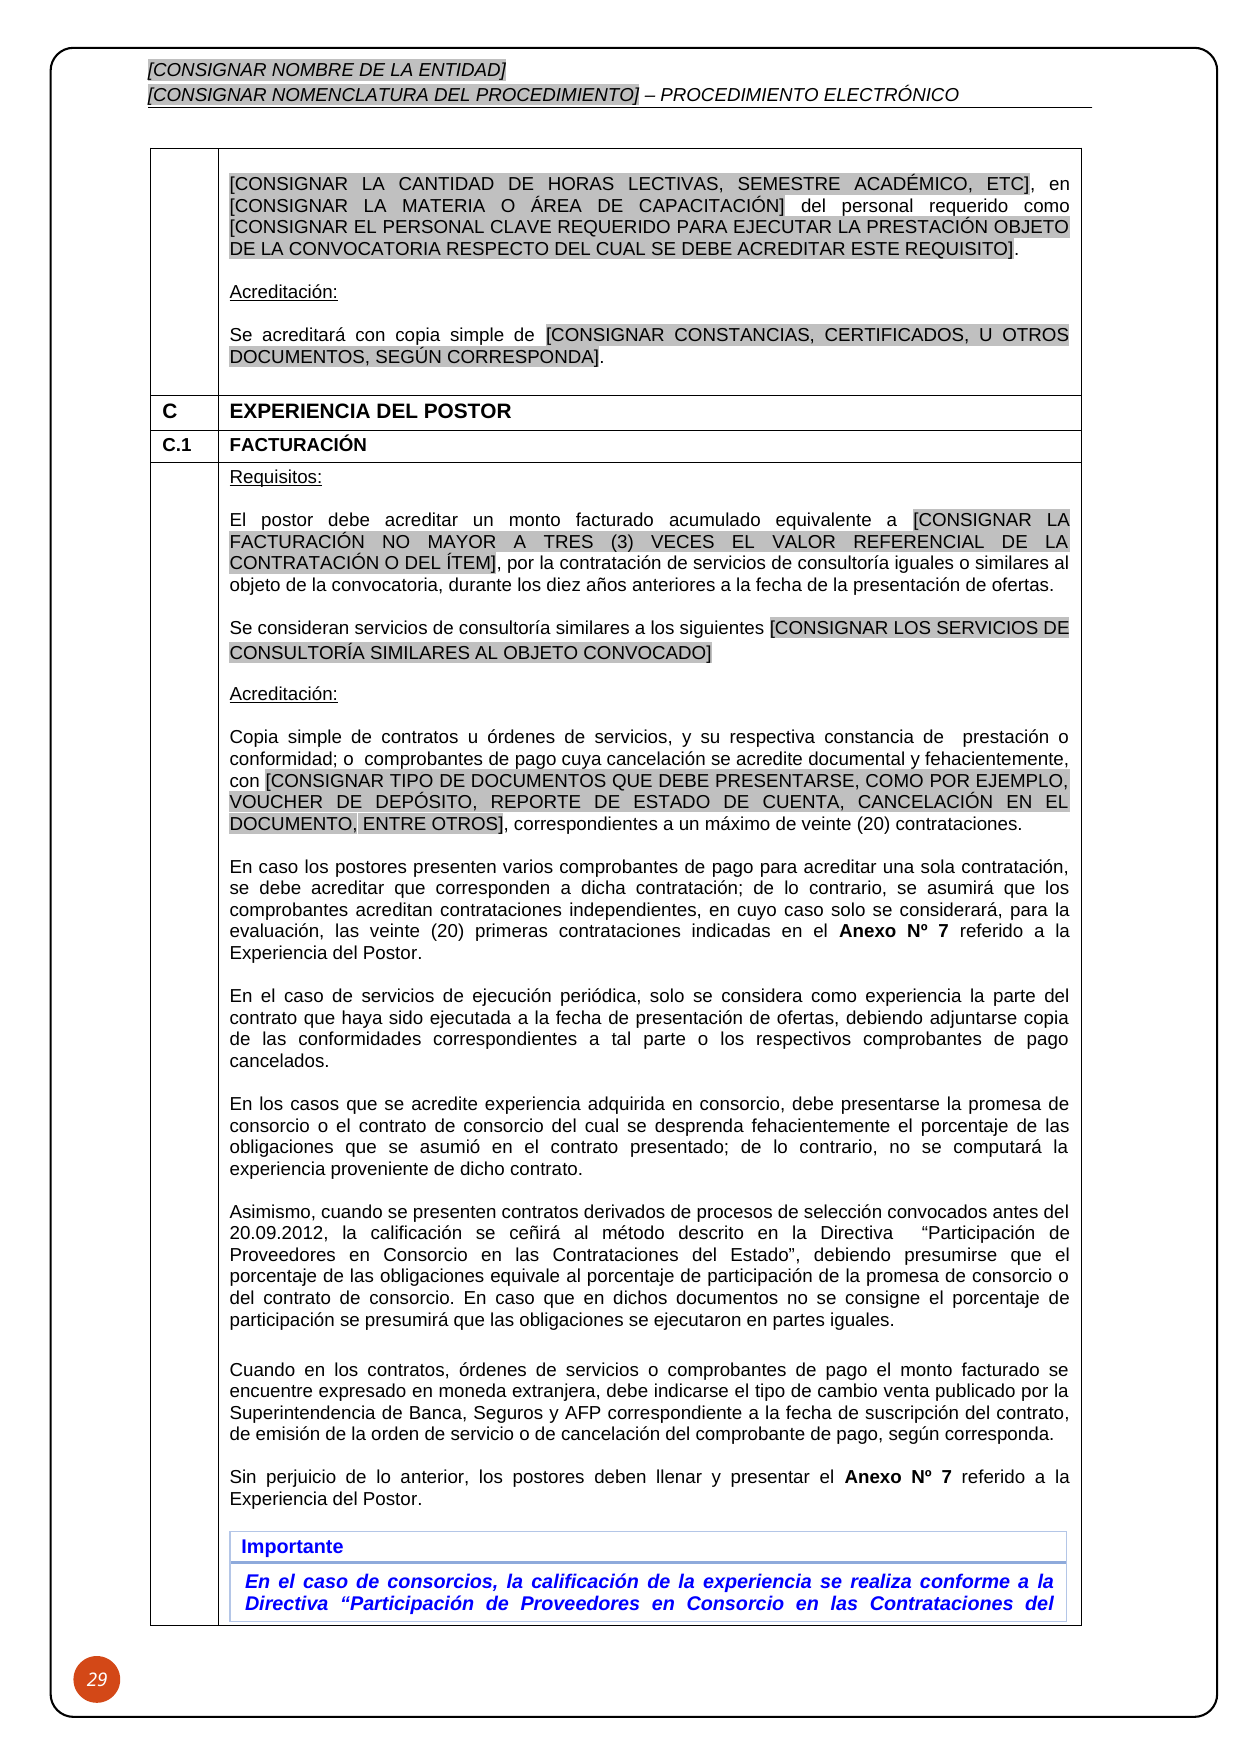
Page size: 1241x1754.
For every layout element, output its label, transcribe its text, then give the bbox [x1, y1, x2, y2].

table_cell C.1 [151, 431, 218, 462]
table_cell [219, 463, 1081, 1625]
table_cell [151, 463, 218, 1625]
table_cell EXPERIENCIA DEL POSTOR [219, 396, 1081, 430]
table_cell FACTURACIÓN [219, 431, 1081, 462]
table_cell C [151, 396, 218, 430]
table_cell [219, 149, 1081, 395]
table_cell [151, 149, 218, 395]
